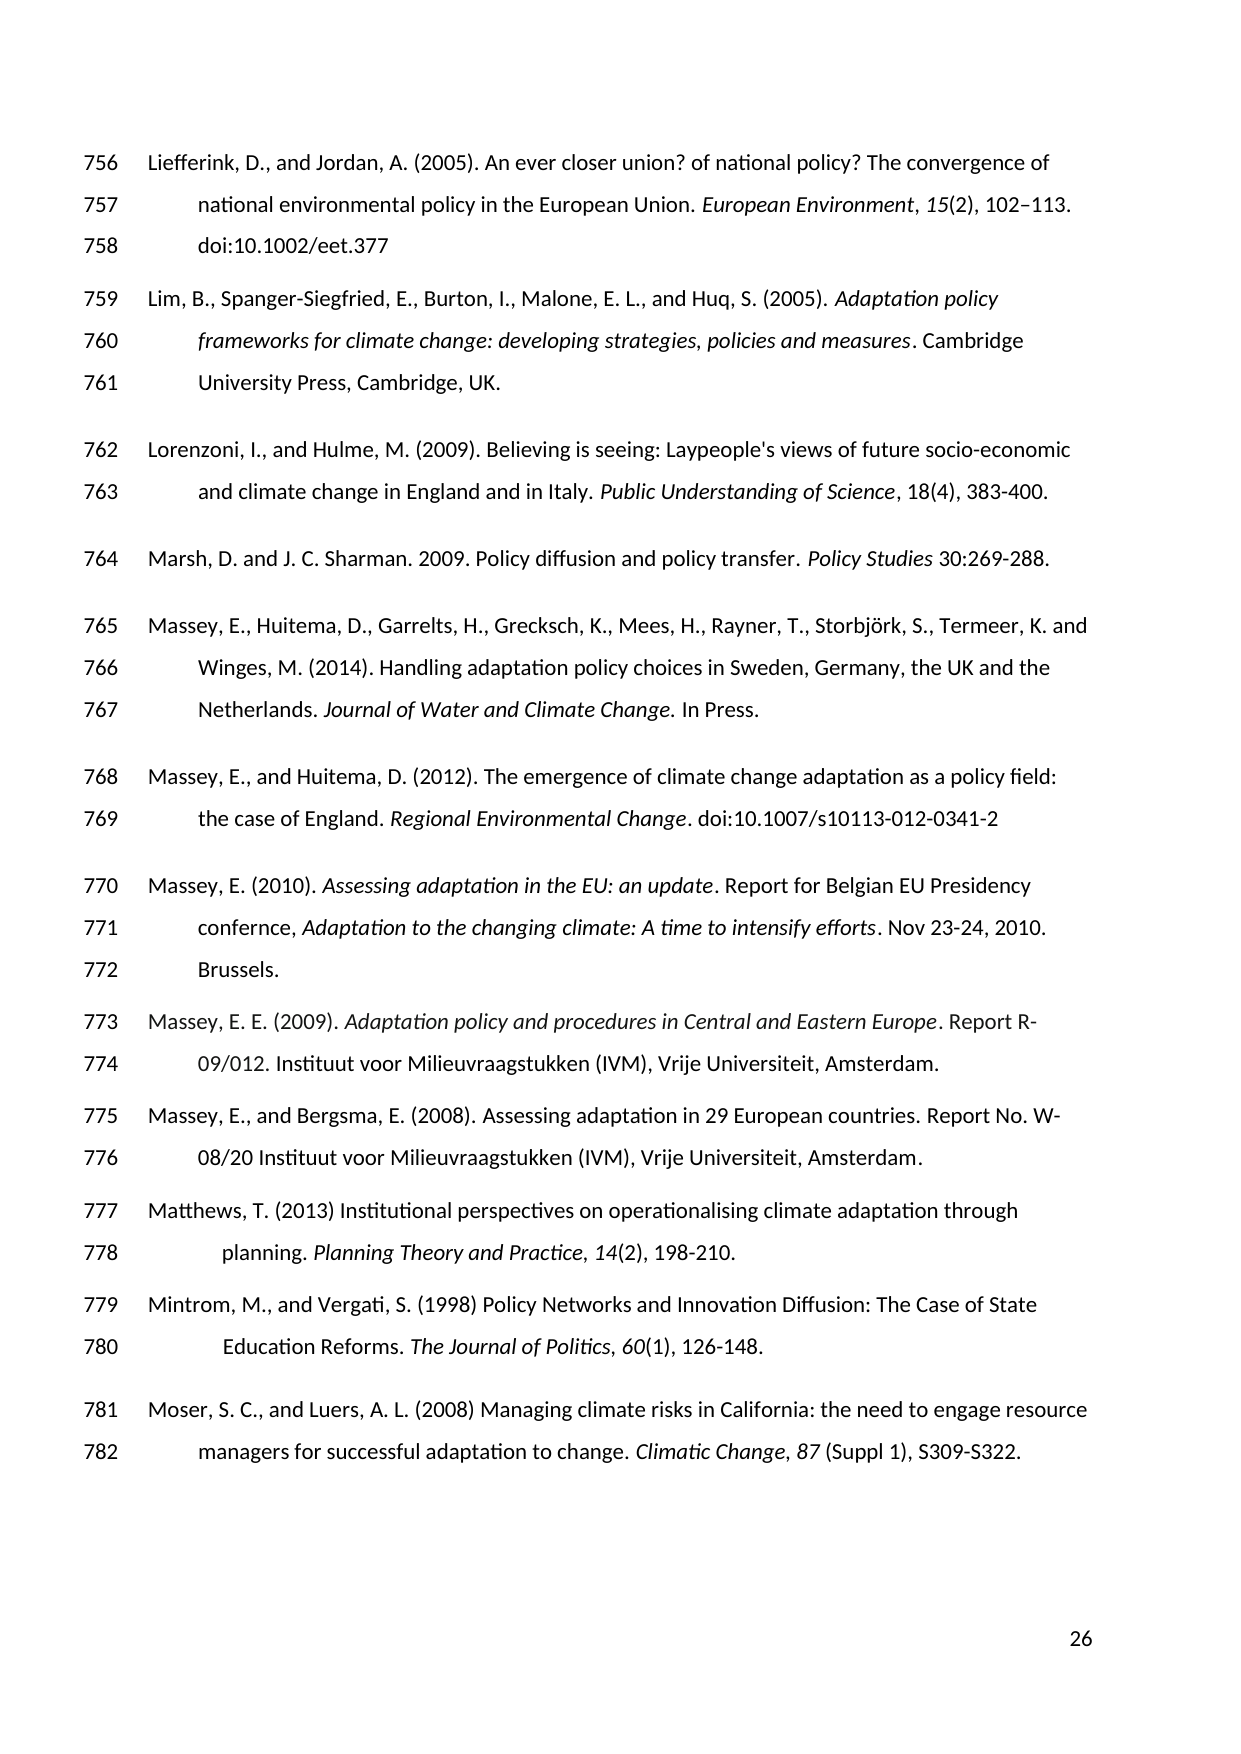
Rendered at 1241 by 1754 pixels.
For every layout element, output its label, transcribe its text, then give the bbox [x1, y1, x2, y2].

text Marsh, D. and J. C. Sharman. 2009. Policy diffusion and policy transfer. Policy Studies 30:269-288. [148, 544, 1092, 572]
text Massey, E. E. (2009). Adaptation policy and procedures in Central and Eastern Europe. Report R- 09/012. Instituut voor Milieuvraagstukken (IVM), Vrije Universiteit, Amsterdam. [148, 1007, 1092, 1077]
text Lim, B., Spanger-Siegfried, E., Burton, I., Malone, E. L., and Huq, S. (2005). Adaptation policy frameworks for climate change: developing strategies, policies and measures. Cambridge University Press, Cambridge, UK. [148, 284, 1092, 396]
text Massey, E. (2010). Assessing adaptation in the EU: an update. Report for Belgian EU Presidency confernce, Adaptation to the changing climate: A time to intensify efforts. Nov 23-24, 2010. Brussels. [148, 871, 1092, 983]
text Mintrom, M., and Vergati, S. (1998) Policy Networks and Innovation Diffusion: The Case of State Education Reforms. The Journal of Politics, 60(1), 126-148. [148, 1290, 1092, 1360]
text Massey, E., and Huitema, D. (2012). The emergence of climate change adaptation as a policy field: the case of England. Regional Environmental Change. doi:10.1007/s10113-012-0341-2 [148, 762, 1092, 832]
text Massey, E., and Bergsma, E. (2008). Assessing adaptation in 29 European countries. Report No. W-08/20 Instituut voor Milieuvraagstukken (IVM), Vrije Universiteit, Amsterdam. [148, 1102, 1092, 1172]
text Moser, S. C., and Luers, A. L. (2008) Managing climate risks in California: the need to engage resource managers for successful adaptation to change. Climatic Change, 87 (Suppl 1), S309-S322. [148, 1395, 1092, 1465]
text Matthews, T. (2013) Institutional perspectives on operationalising climate adaptation through planning. Planning Theory and Practice, 14(2), 198-210. [148, 1196, 1092, 1266]
text Liefferink, D., and Jordan, A. (2005). An ever closer union? of national policy? The convergence of national environmental policy in the European Union. European Environment, 15(2), 102–113. doi:10.1002/eet.377 [148, 148, 1092, 260]
text Massey, E., Huitema, D., Garrelts, H., Grecksch, K., Mees, H., Rayner, T., Storbjörk, S., Termeer, K. and Winges, M. (2014). Handling adaptation policy choices in Sweden, Germany, the UK and the Netherlands. Journal of Water and Climate Change. In Press. [148, 611, 1092, 723]
text Lorenzoni, I., and Hulme, M. (2009). Believing is seeing: Laypeople's views of future socio-economic and climate change in England and in Italy. Public Understanding of Science, 18(4), 383-400. [148, 435, 1092, 505]
